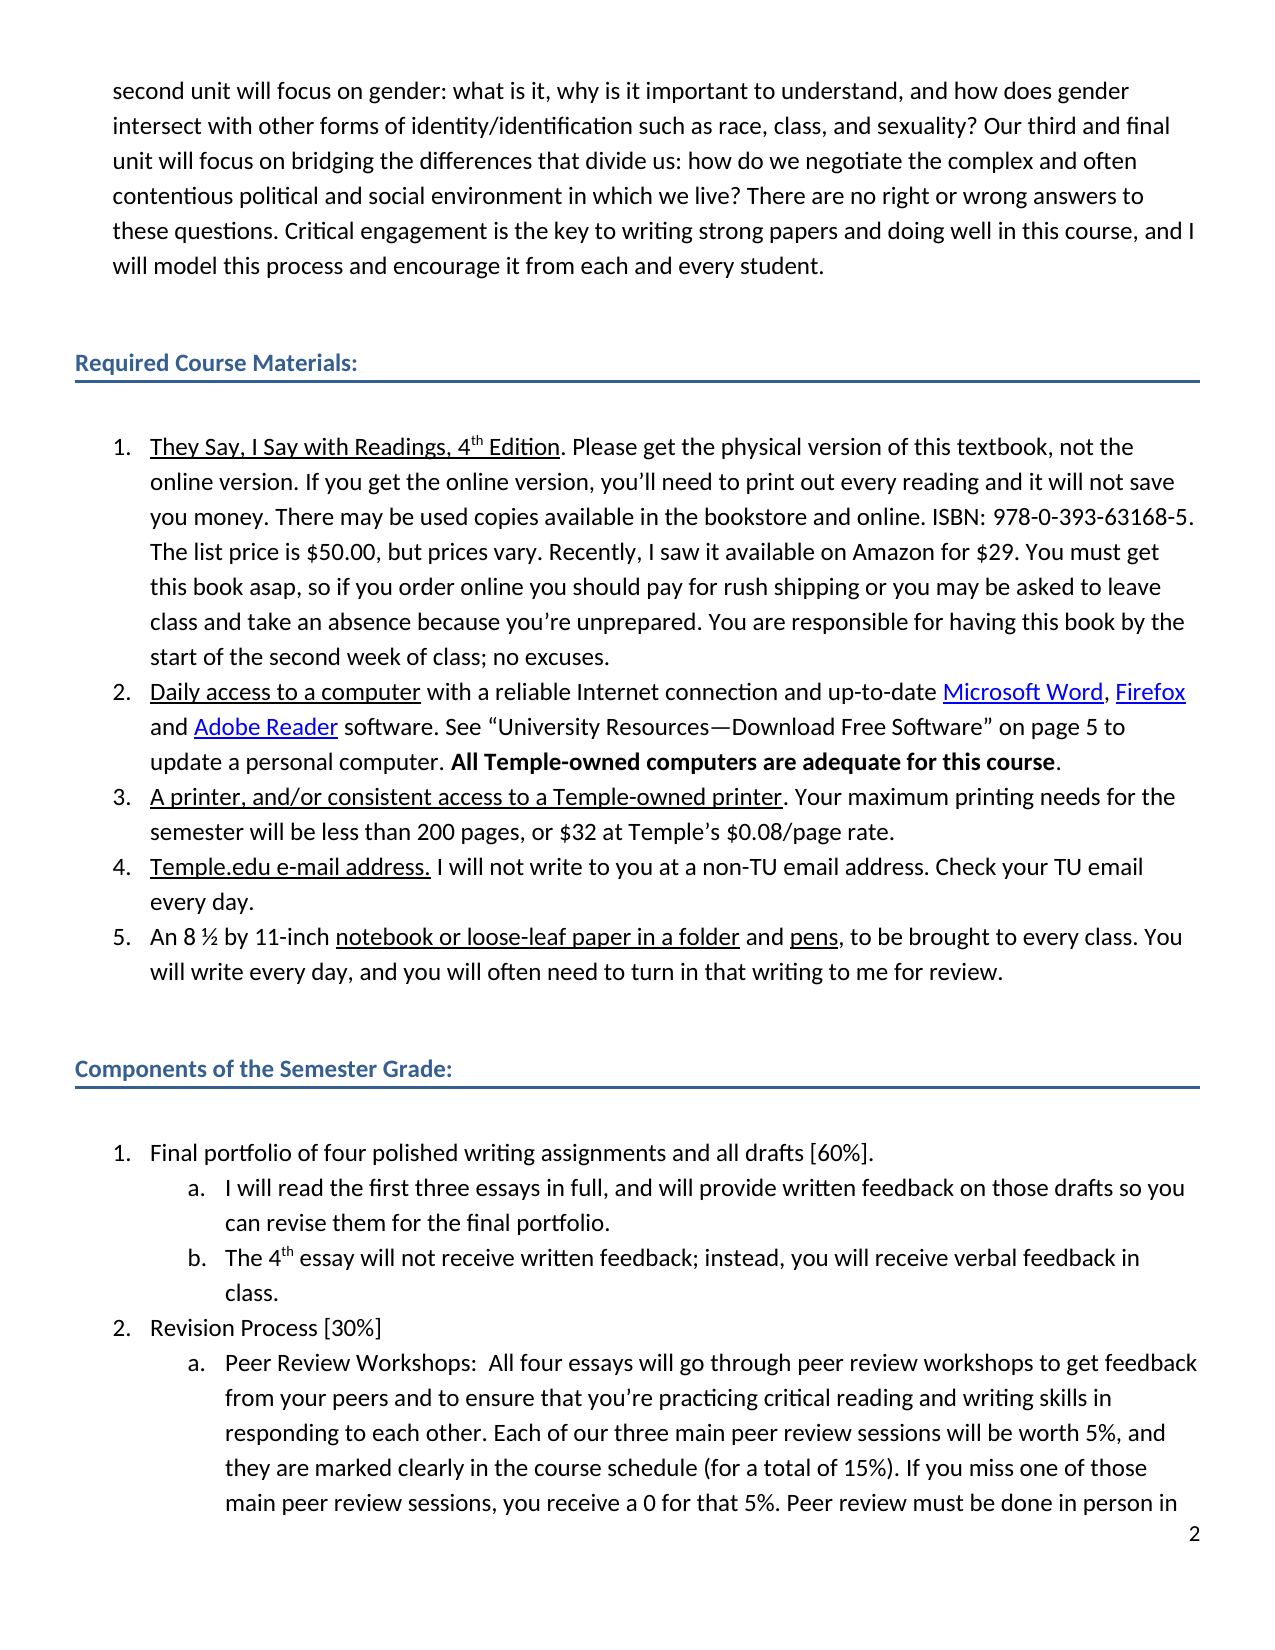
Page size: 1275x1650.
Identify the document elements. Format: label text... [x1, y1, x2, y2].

list Temple.edu e-mail address. I will not write to you at a non-TU email address. Check your TU email every day. [112, 851, 1200, 917]
list Daily access to a computer with a reliable Internet connection and up-to-date Microsoft Word, Firefox and Adobe Reader software. See “University Resources—Download Free Software” on page 5 to update a personal computer. All Temple-owned computers are adequate for this course. [112, 676, 1200, 777]
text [112, 75, 1200, 281]
subtitle Required Course Materials: [75, 347, 1200, 380]
list A printer, and/or consistent access to a Temple-owned printer. Your maximum printing needs for the semester will be less than 200 pages, or $32 at Temple’s $0.08/page rate. [112, 781, 1200, 847]
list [187, 1347, 1200, 1518]
list The 4th essay will not receive written feedback; instead, you will receive verbal feedback in class. [187, 1242, 1200, 1308]
subtitle Components of the Semester Grade: [75, 1053, 1200, 1086]
list An 8 ½ by 11-inch notebook or loose-leaf paper in a folder and pens, to be brought to every class. You will write every day, and you will often need to turn in that writing to me for review. [112, 921, 1200, 987]
list I will read the first three essays in full, and will provide written feedback on those drafts so you can revise them for the final portfolio. [187, 1172, 1200, 1238]
list Final portfolio of four polished writing assignments and all drafts [60%]. [112, 1137, 1200, 1168]
list Revision Process [30%] [112, 1312, 1200, 1343]
list They Say, I Say with Readings, 4th Edition. Please get the physical version of this textbook, not the online version. If you get the online version, you’ll need to print out every reading and it will not save you money. There may be used copies available in the bookstore and online. ISBN: 978-0-393-63168-5. The list price is $50.00, but prices vary. Recently, I saw it available on Amazon for $29. You must get this book asap, so if you order online you should pay for rush shipping or you may be asked to leave class and take an absence because you’re unprepared. You are responsible for having this book by the start of the second week of class; no excuses. [112, 431, 1200, 672]
